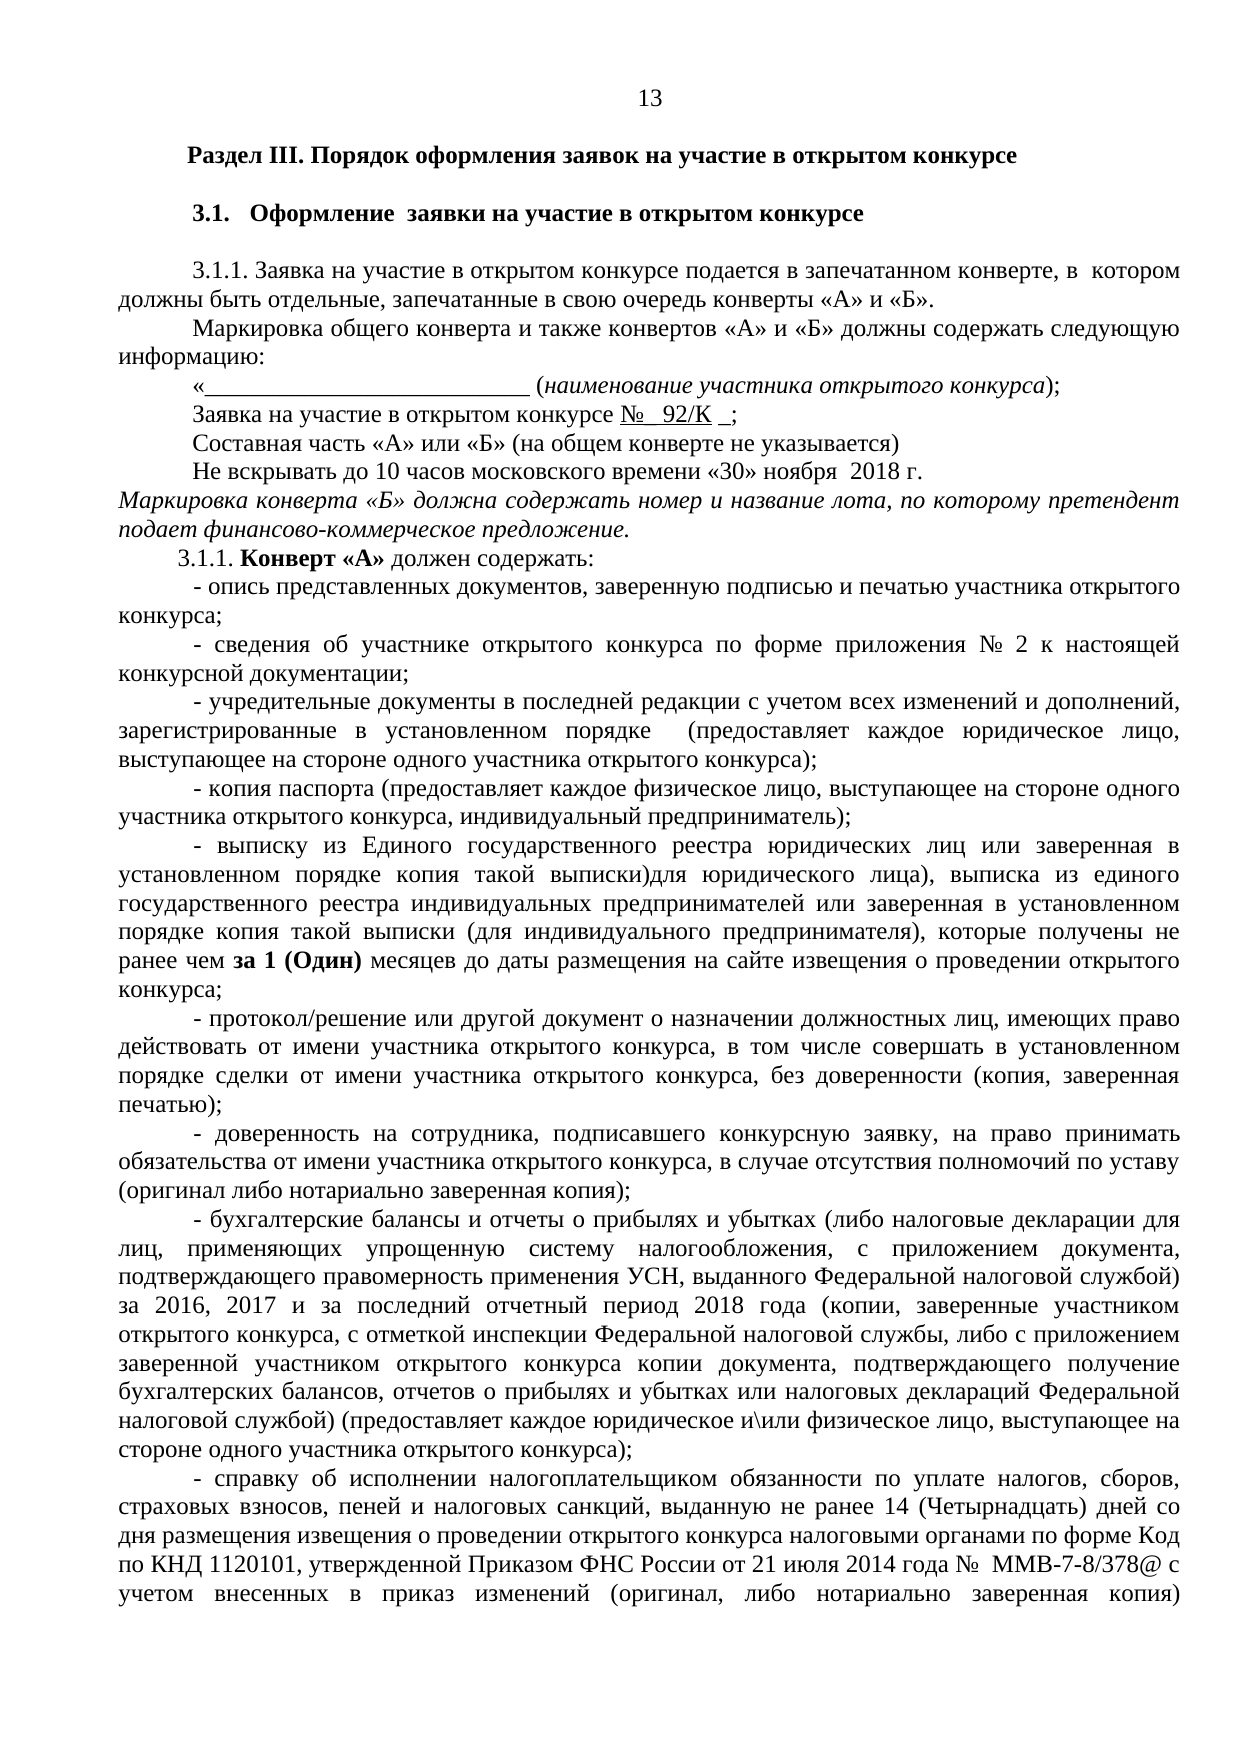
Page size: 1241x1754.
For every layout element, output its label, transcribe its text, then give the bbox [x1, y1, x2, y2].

text - доверенность на сотрудника, подписавшего конкурсную заявку, на право принимать обязательства от имени участника открытого конкурса, в случае отсутствия полномочий по уставу (оригинал либо нотариально заверенная копия); [118, 1118, 1181, 1204]
text - опись представленных документов, заверенную подписью и печатью участника открытого конкурса; [118, 571, 1181, 629]
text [118, 1463, 1181, 1606]
text - учредительные документы в последней редакции с учетом всех изменений и дополнений, зарегистрированные в установленном порядке (предоставляет каждое юридическое лицо, выступающее на стороне одного участника открытого конкурса); [118, 686, 1181, 773]
text Маркировка общего конверта и также конвертов «А» и «Б» должны содержать следующую информацию: [118, 313, 1181, 370]
text - сведения об участнике открытого конкурса по форме приложения № 2 к настоящей конкурсной документации; [118, 629, 1181, 686]
text Маркировка конверта «Б» должна содержать номер и название лота, по которому претендент подает финансово-коммерческое предложение. [118, 485, 1181, 543]
text - протокол/решение или другой документ о назначении должностных лиц, имеющих право действовать от имени участника открытого конкурса, в том числе совершать в установленном порядке сделки от имени участника открытого конкурса, без доверенности (копия, заверенная печатью); [118, 1003, 1181, 1118]
list Заявка на участие в открытом конкурсе подается в запечатанном конверте, в котором должны быть отдельные, запечатанные в свою очередь конверты «А» и «Б». [118, 255, 1181, 313]
text Раздел III. Порядок оформления заявок на участие в открытом конкурсе [118, 140, 1181, 169]
text «__________________________ (наименование участника открытого конкурса); [118, 370, 1181, 399]
list Конверт «А» должен содержать: [177, 543, 1181, 571]
subtitle Оформление заявки на участие в открытом конкурсе [118, 198, 1181, 226]
text Не вскрывать до 10 часов московского времени «30» ноября 2018 г. [118, 456, 1181, 485]
text - копия паспорта (предоставляет каждое физическое лицо, выступающее на стороне одного участника открытого конкурса, индивидуальный предприниматель); [118, 773, 1181, 830]
text Составная часть «А» или «Б» (на общем конверте не указывается) [118, 428, 1181, 456]
text Заявка на участие в открытом конкурсе №_ 92/К _; [118, 399, 1181, 428]
text - выписку из Единого государственного реестра юридических лиц или заверенная в установленном порядке копия такой выписки)для юридического лица), выписка из единого государственного реестра индивидуальных предпринимателей или заверенная в установленном порядке копия такой выписки (для индивидуального предпринимателя), которые получены не ранее чем за 1 (Один) месяцев до даты размещения на сайте извещения о проведении открытого конкурса; [118, 830, 1181, 1003]
text - бухгалтерские балансы и отчеты о прибылях и убытках (либо налоговые декларации для лиц, применяющих упрощенную систему налогообложения, с приложением документа, подтверждающего правомерность применения УСН, выданного Федеральной налоговой службой) за 2016, 2017 и за последний отчетный период 2018 года (копии, заверенные участником открытого конкурса, с отметкой инспекции Федеральной налоговой службы, либо с приложением заверенной участником открытого конкурса копии документа, подтверждающего получение бухгалтерских балансов, отчетов о прибылях и убытках или налоговых деклараций Федеральной налоговой службой) (предоставляет каждое юридическое и\или физическое лицо, выступающее на стороне одного участника открытого конкурса); [118, 1204, 1181, 1463]
